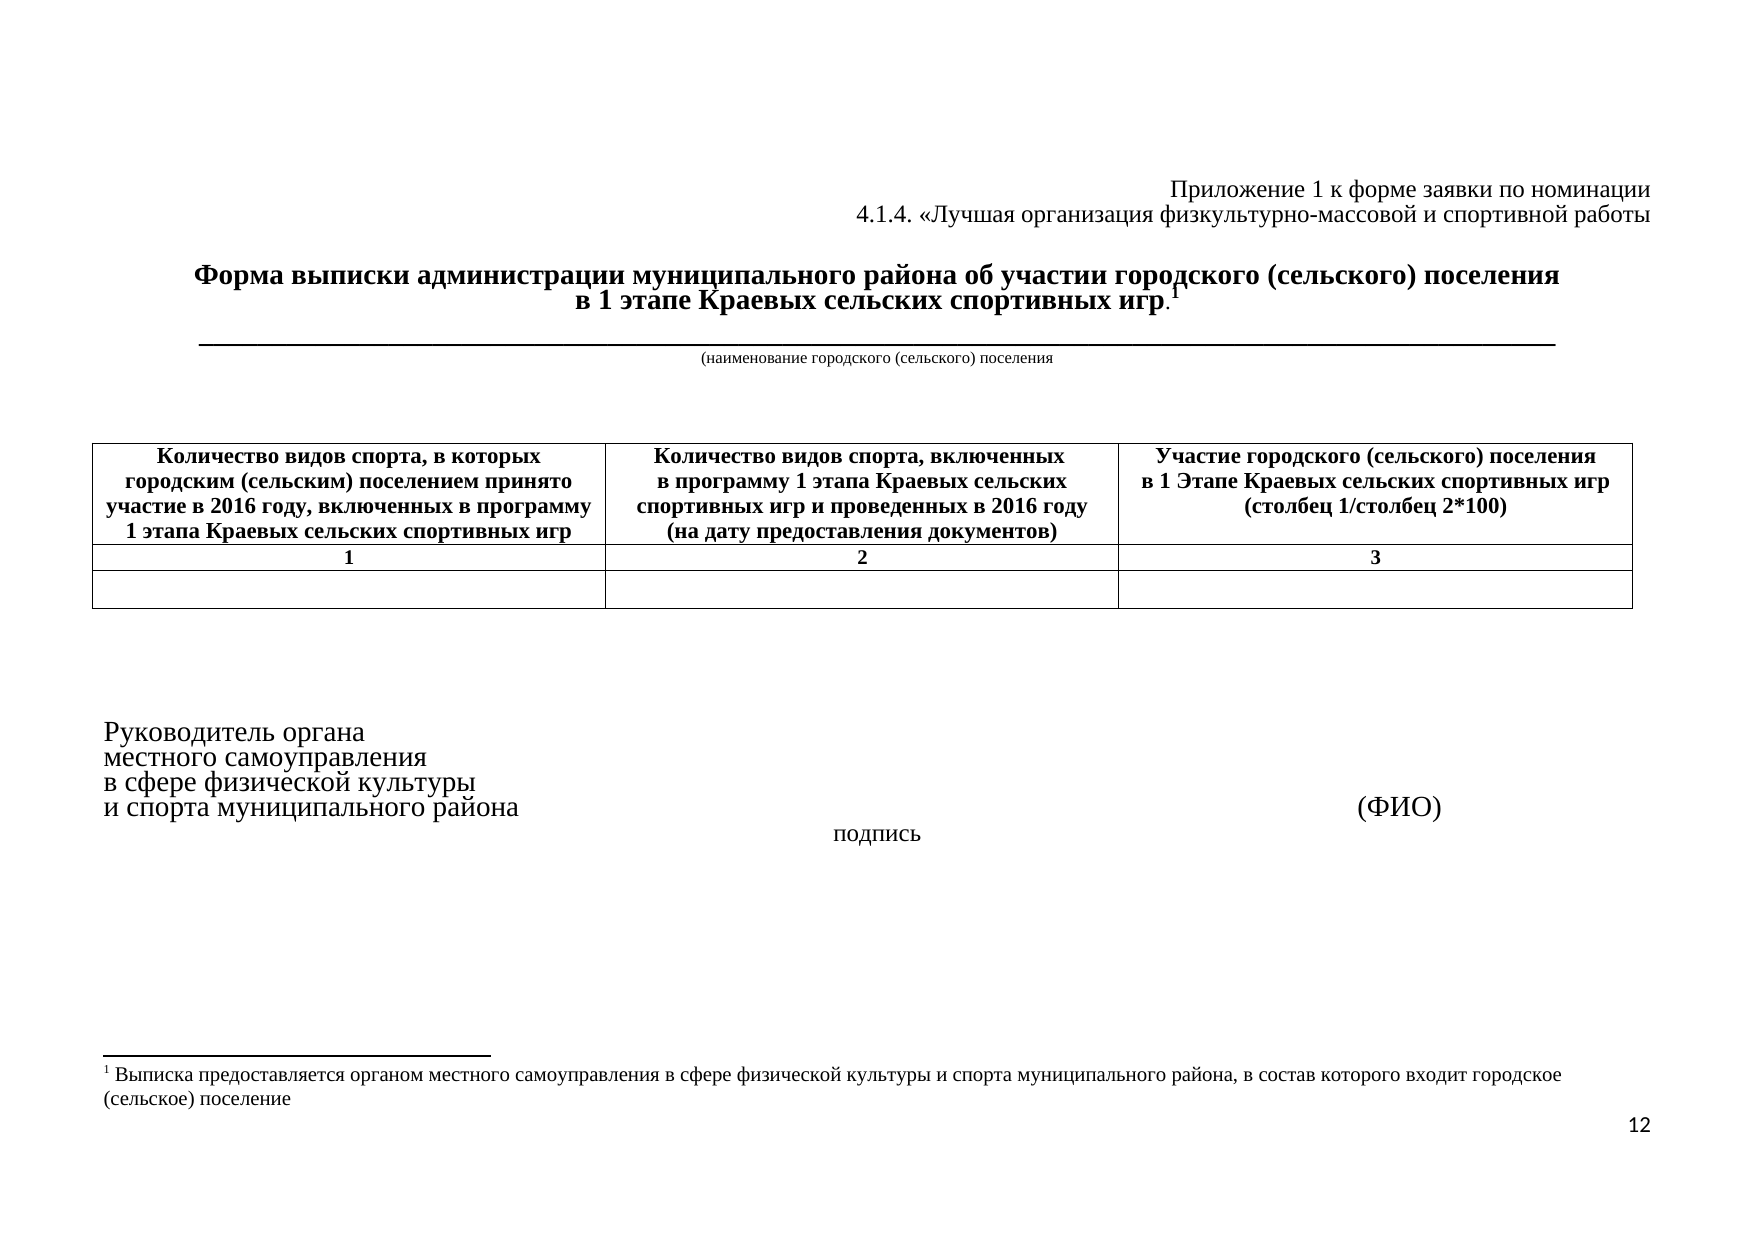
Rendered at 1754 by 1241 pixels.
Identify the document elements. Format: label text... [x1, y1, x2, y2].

table_cell 2 [606, 545, 1118, 569]
table_header Количество видов спорта, в которых городским (сельским) поселением принято участие в 2016 году, включенных в программу 1 этапа Краевых сельских спортивных игр [93, 444, 605, 543]
text Приложение 1 к форме заявки по номинации 4.1.4. «Лучшая организация физкультурно-массовой и спортивной работы [103, 177, 1651, 227]
table_header Количество видов спорта, включенных в программу 1 этапа Краевых сельских спортивных игр и проведенных в 2016 году (на дату предоставления документов) [606, 444, 1118, 543]
text (наименование городского (сельского) поселения [103, 348, 1651, 367]
table_header Участие городского (сельского) поселения в 1 Этапе Краевых сельских спортивных игр (столбец 1/столбец 2*100) [1119, 444, 1632, 543]
text Форма выписки администрации муниципального района об участии городского (сельского) поселения [1408, 265, 1651, 290]
table_cell [606, 571, 1118, 608]
text _____________________________________________________________________________________________ [103, 315, 1651, 348]
text Форма выписки администрации муниципального района об участии городского (сельского) поселения [103, 265, 1274, 290]
text подпись [103, 822, 1651, 847]
text местного самоуправления [103, 747, 1651, 772]
table_cell [93, 571, 605, 608]
text и спорта муниципального района (ФИО) [1361, 797, 1651, 822]
text в сфере физической культуры [215, 772, 1651, 797]
table_cell [1119, 571, 1632, 608]
table_cell 3 [1119, 545, 1632, 569]
text Руководитель органа [103, 722, 1651, 747]
text в 1 этапе Краевых сельских спортивных игр. [103, 290, 1651, 315]
text и спорта муниципального района (ФИО) [103, 797, 1364, 822]
table_cell 1 [93, 545, 605, 569]
